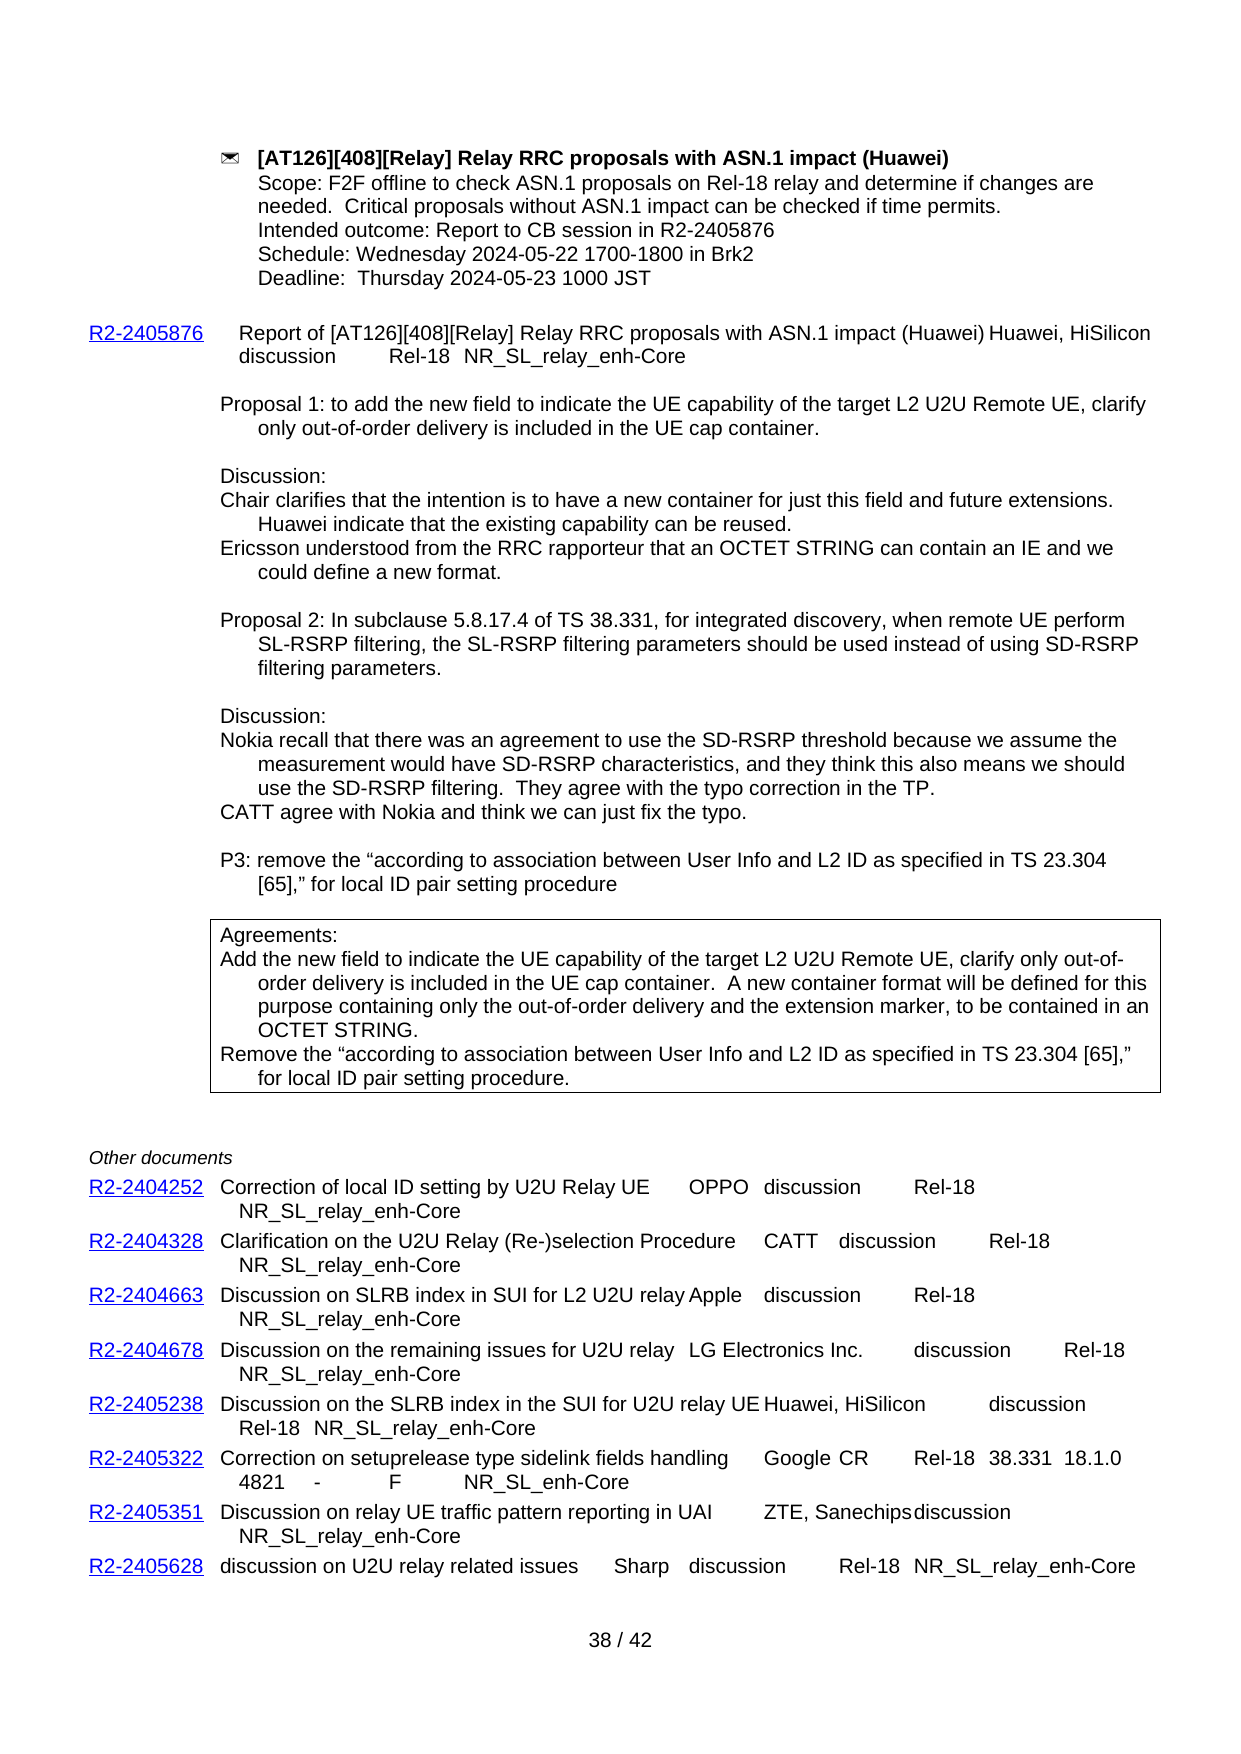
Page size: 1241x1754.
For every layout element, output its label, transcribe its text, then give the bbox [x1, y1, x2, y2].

text Ericsson understood from the RRC rapporteur that an OCTET STRING can contain an IE and we could define a new format. [220, 536, 1152, 584]
text Remove the “according to association between User Info and L2 ID as specified in TS 23.304 [65],” for local ID pair setting procedure. [211, 1039, 1160, 1092]
title R2-2404663 Discussion on SLRB index in SUI for L2 U2U relay Apple discussion Rel-18 NR_SL_relay_enh-Core [89, 1283, 1152, 1331]
title R2-2404252 Correction of local ID setting by U2U Relay UE OPPO discussion Rel-18 NR_SL_relay_enh-Core [89, 1175, 1152, 1223]
text Deadline: Thursday 2024-05-23 1000 JST [220, 266, 1152, 290]
text Scope: F2F offline to check ASN.1 proposals on Rel-18 relay and determine if changes are needed. Critical proposals without ASN.1 impact can be checked if time permits. [220, 170, 1152, 218]
title R2-2405238 Discussion on the SLRB index in the SUI for U2U relay UE Huawei, HiSilicon discussion Rel-18 NR_SL_relay_enh-Core [89, 1392, 1152, 1439]
text Chair clarifies that the intention is to have a new container for just this field and future extensions. Huawei indicate that the existing capability can be reused. [220, 488, 1152, 536]
title R2-2405322 Correction on setuprelease type sidelink fields handling Google CR Rel-18 38.331 18.1.0 4821 - F NR_SL_enh-Core [89, 1446, 1152, 1494]
text Schedule: Wednesday 2024-05-22 1700-1800 in Brk2 [220, 242, 1152, 266]
text [AT126][408][Relay] Relay RRC proposals with ASN.1 impact (Huawei) [220, 146, 1152, 170]
text Proposal 2: In subclause 5.8.17.4 of TS 38.331, for integrated discovery, when remote UE perform SL-RSRP filtering, the SL-RSRP filtering parameters should be used instead of using SD-RSRP filtering parameters. [220, 608, 1152, 680]
text Intended outcome: Report to CB session in R2-2405876 [220, 218, 1152, 242]
text Other documents [89, 1147, 1152, 1169]
text Add the new field to indicate the UE capability of the target L2 U2U Remote UE, clarify only out-of-order delivery is included in the UE cap container. A new container format will be defined for this purpose containing only the out-of-order delivery and the extension marker, to be contained in an OCTET STRING. [211, 943, 1160, 1039]
text P3: remove the “according to association between User Info and L2 ID as specified in TS 23.304 [65],” for local ID pair setting procedure [220, 847, 1152, 895]
title R2-2404678 Discussion on the remaining issues for U2U relay LG Electronics Inc. discussion Rel-18 NR_SL_relay_enh-Core [89, 1337, 1152, 1385]
text Agreements: [211, 920, 1160, 943]
text Nokia recall that there was an agreement to use the SD-RSRP threshold because we assume the measurement would have SD-RSRP characteristics, and they think this also means we should use the SD-RSRP filtering. They agree with the typo correction in the TP. [220, 728, 1152, 799]
title R2-2405876 Report of [AT126][408][Relay] Relay RRC proposals with ASN.1 impact (Huawei) Huawei, HiSilicon discussion Rel-18 NR_SL_relay_enh-Core [89, 320, 1152, 368]
title R2-2405351 Discussion on relay UE traffic pattern reporting in UAI ZTE, Sanechips discussion NR_SL_relay_enh-Core [89, 1500, 1152, 1548]
title R2-2404328 Clarification on the U2U Relay (Re-)selection Procedure CATT discussion Rel-18 NR_SL_relay_enh-Core [89, 1229, 1152, 1277]
text Discussion: [220, 704, 1152, 728]
title R2-2405628 discussion on U2U relay related issues Sharp discussion Rel-18 NR_SL_relay_enh-Core [89, 1554, 1152, 1578]
text Discussion: [220, 464, 1152, 488]
text CATT agree with Nokia and think we can just fix the typo. [220, 799, 1152, 823]
text Proposal 1: to add the new field to indicate the UE capability of the target L2 U2U Remote UE, clarify only out-of-order delivery is included in the UE cap container. [220, 392, 1152, 440]
